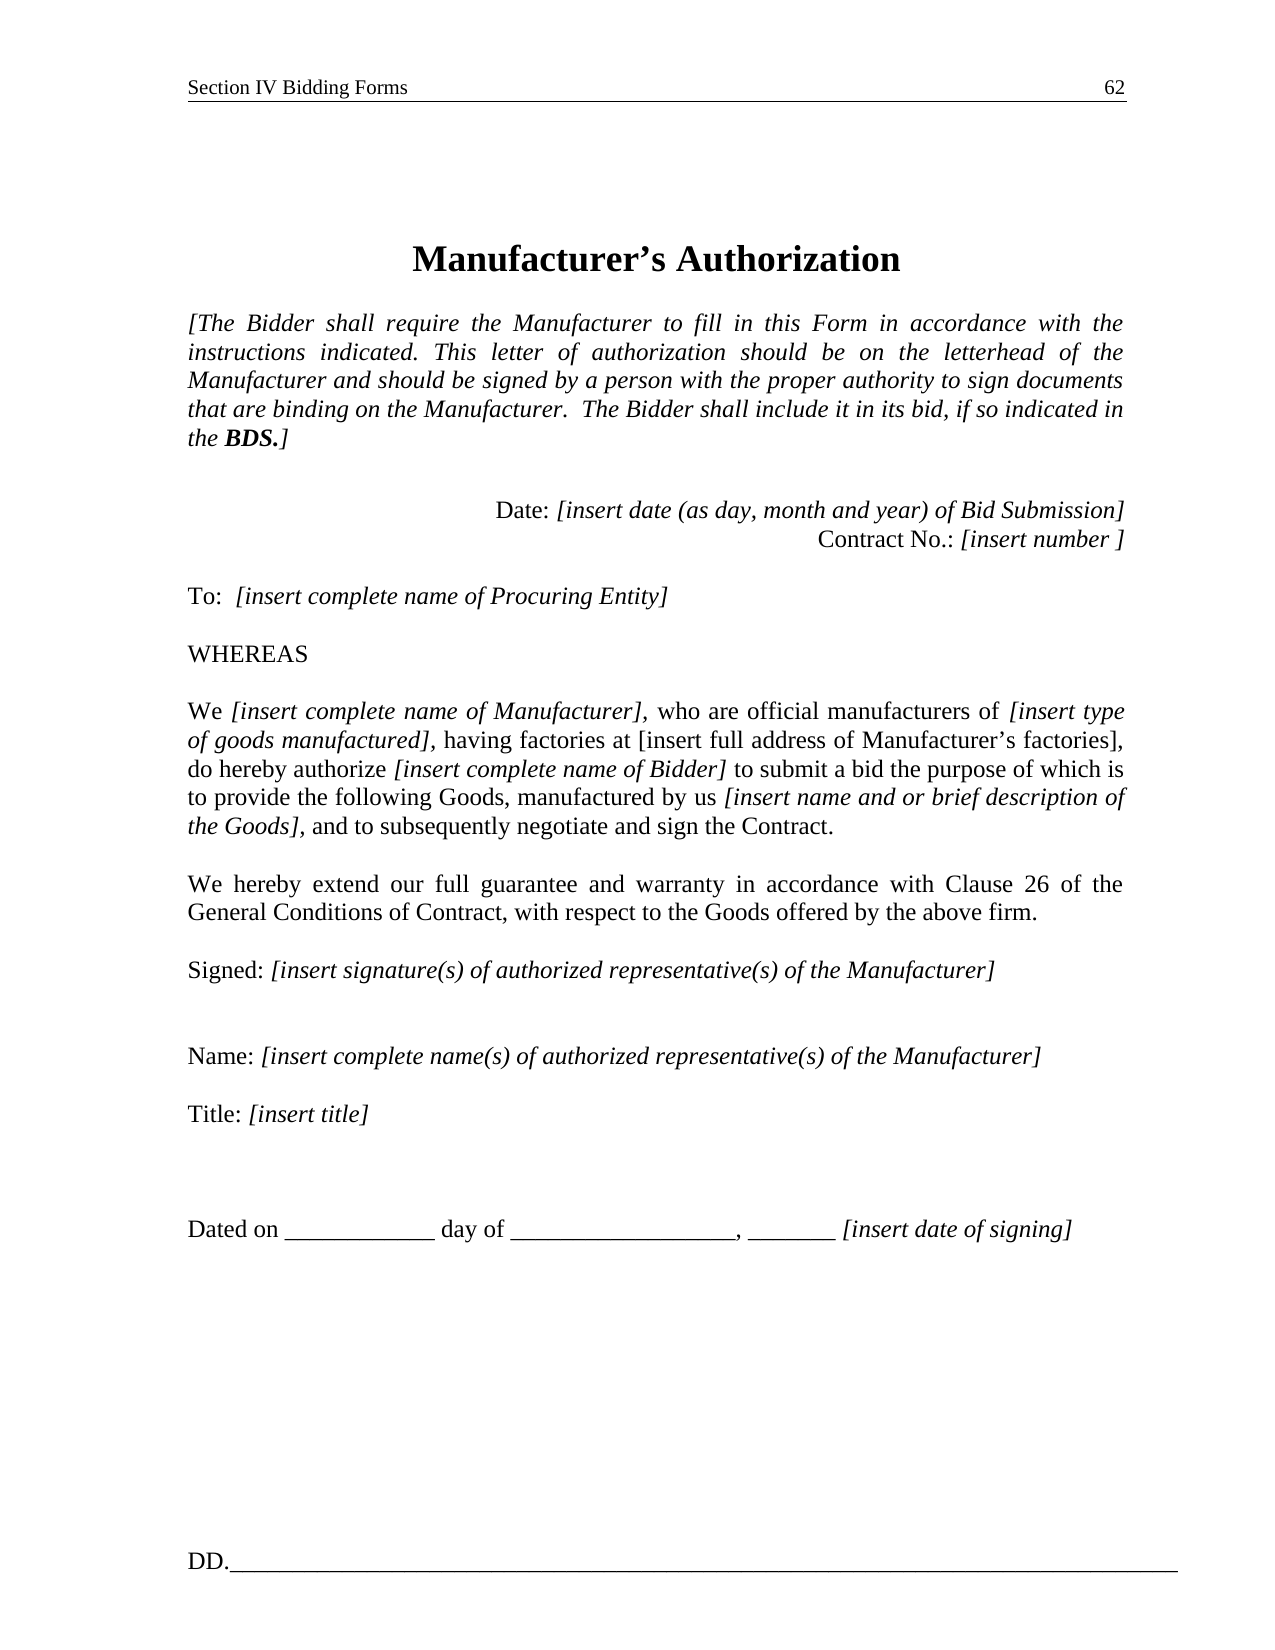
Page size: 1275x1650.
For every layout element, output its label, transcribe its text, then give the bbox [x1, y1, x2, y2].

text [The Bidder shall require the Manufacturer to fill in this Form in accordance with the instructions indicated. This letter of authorization should be on the letterhead of the Manufacturer and should be signed by a person with the proper authority to sign documents that are binding on the Manufacturer. The Bidder shall include it in its bid, if so indicated in the BDS.] [187, 308, 1125, 452]
text Manufacturer’s Authorization [187, 236, 1125, 279]
text WHEREAS [187, 639, 1125, 667]
text Dated on ____________ day of __________________, _______ [insert date of signing] [187, 1214, 1125, 1242]
text We [insert complete name of Manufacturer], who are official manufacturers of [insert type of goods manufactured], having factories at [insert full address of Manufacturer’s factories], do hereby authorize [insert complete name of Bidder] to submit a bid the purpose of which is to provide the following Goods, manufactured by us [insert name and or brief description of the Goods], and to subsequently negotiate and sign the Contract. [187, 696, 1125, 840]
text Date: [insert date (as day, month and year) of Bid Submission] [187, 495, 1125, 524]
text Contract No.: [insert number ] [187, 524, 1125, 552]
text Name: [insert complete name(s) of authorized representative(s) of the Manufacturer] [187, 1041, 1125, 1070]
text Signed: [insert signature(s) of authorized representative(s) of the Manufacturer] [187, 955, 1125, 984]
text To: [insert complete name of Procuring Entity] [187, 581, 1125, 610]
text Title: [insert title] [187, 1099, 1125, 1127]
text We hereby extend our full guarantee and warranty in accordance with Clause 26 of the General Conditions of Contract, with respect to the Goods offered by the above firm. [187, 869, 1125, 926]
